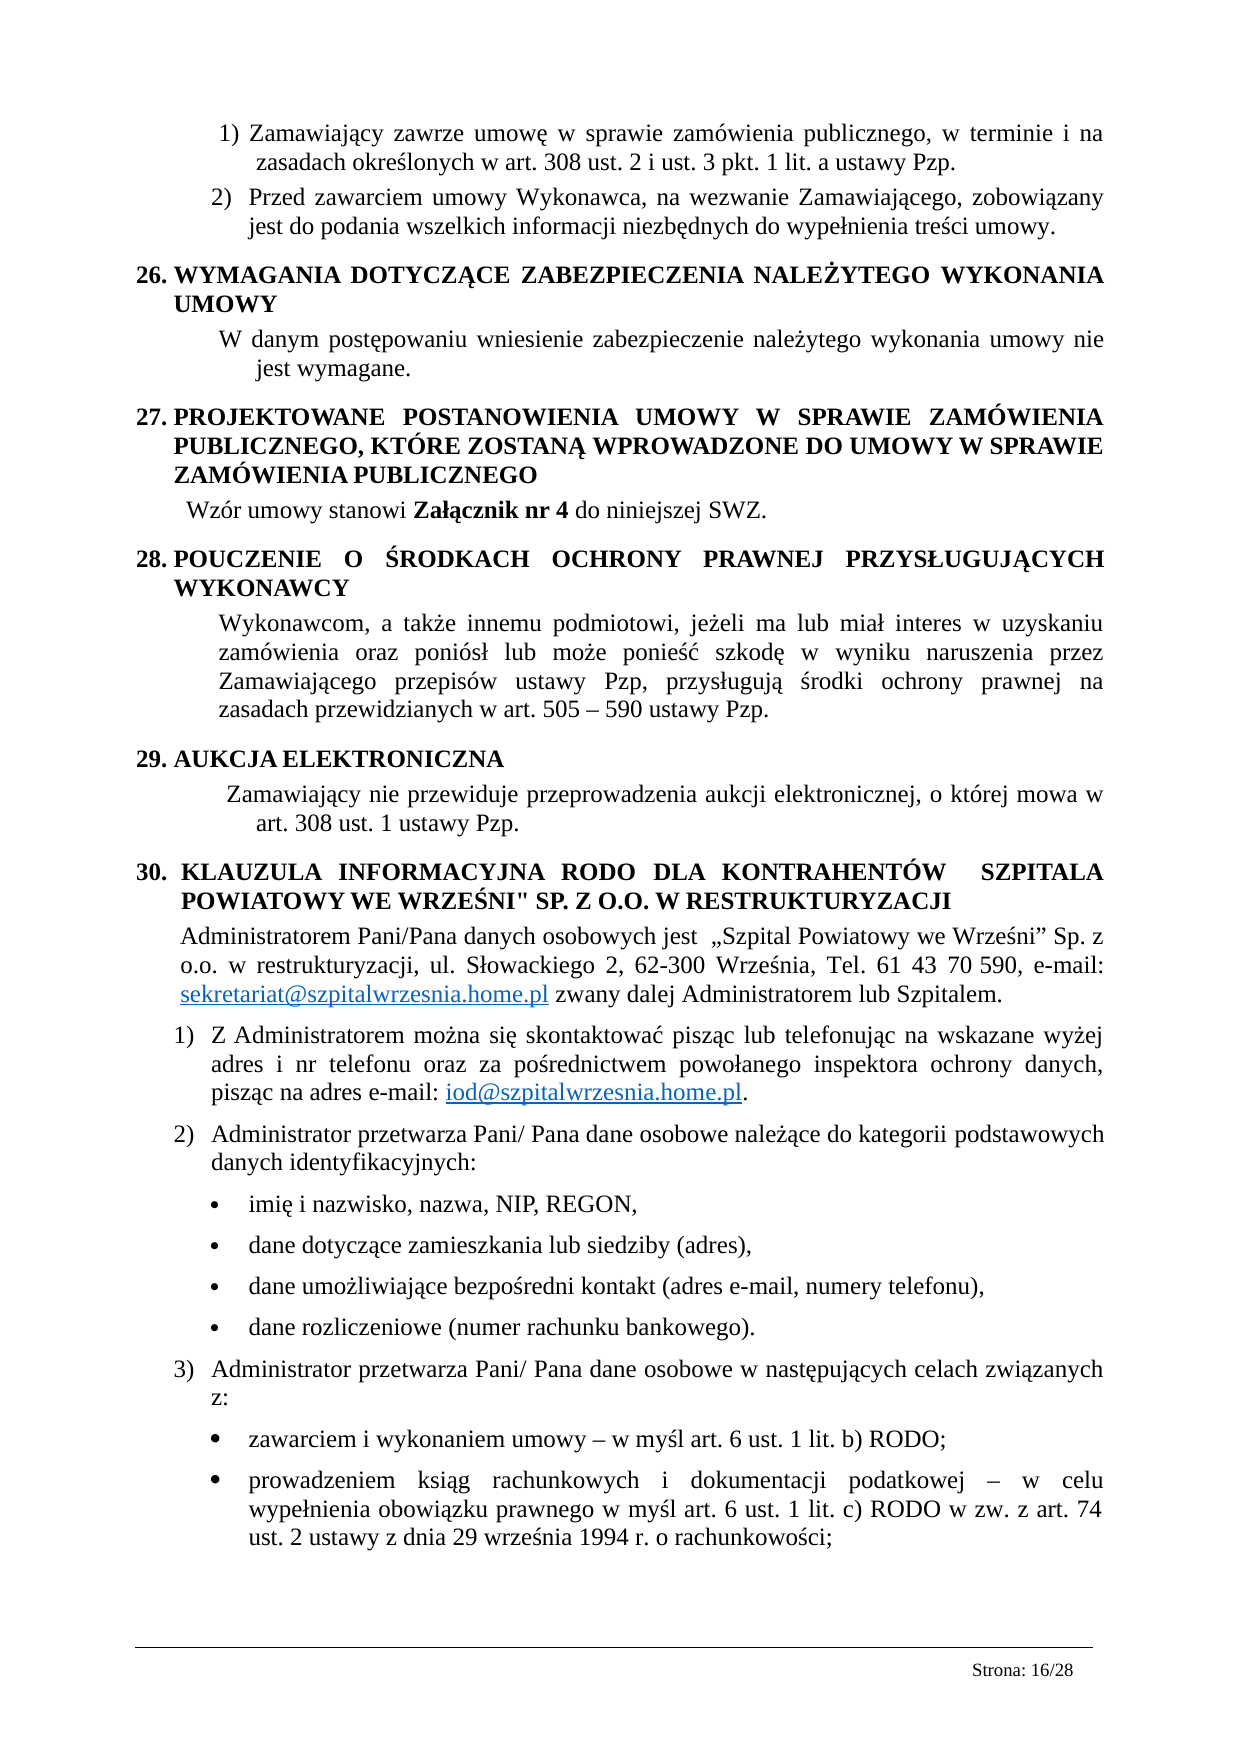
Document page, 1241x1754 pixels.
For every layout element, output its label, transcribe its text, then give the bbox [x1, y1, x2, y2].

list Administrator przetwarza Pani/ Pana dane osobowe należące do kategorii podstawowych danych identyfikacyjnych: [173, 1119, 1104, 1176]
list Z Administratorem można się skontaktować pisząc lub telefonując na wskazane wyżej adres i nr telefonu oraz za pośrednictwem powołanego inspektora ochrony danych, pisząc na adres e-mail: iod@szpitalwrzesnia.home.pl. [173, 1020, 1104, 1106]
subtitle Pouczenie o środkach ochrony prawnej przysługujących Wykonawcy [136, 544, 1104, 602]
list Administrator przetwarza Pani/ Pana dane osobowe w następujących celach związanych z: [173, 1354, 1104, 1411]
subtitle projektowane postanowienia umowy w sprawie zamówienia publicznego, które zostaną wprowadzone do umowy w sprawie zamówienia publicznego [136, 402, 1104, 489]
subtitle 1) Zamawiający zawrze umowę w sprawie zamówienia publicznego, w terminie i na zasadach określonych w art. 308 ust. 2 i ust. 3 pkt. 1 lit. a ustawy Pzp. [218, 118, 1104, 176]
list dane rozliczeniowe (numer rachunku bankowego). [211, 1312, 1104, 1341]
subtitle Przed zawarciem umowy Wykonawca, na wezwanie Zamawiającego, zobowiązany jest do podania wszelkich informacji niezbędnych do wypełnienia treści umowy. [211, 182, 1104, 239]
subtitle Klauzula informacyjna RODO dla kontrahentów Szpitala Powiatowy we Wrześni" Sp. z o.o. w restrukturyzacji [136, 857, 1104, 915]
subtitle Wymagania dotyczące zabezpieczenia należytego wykonania umowy [136, 260, 1104, 318]
subtitle Wzór umowy stanowi Załącznik nr 4 do niniejszej SWZ. [136, 495, 1104, 524]
subtitle Aukcja elektroniczna [136, 744, 1104, 773]
list zawarciem i wykonaniem umowy – w myśl art. 6 ust. 1 lit. b) RODO; [211, 1424, 1104, 1452]
list prowadzeniem ksiąg rachunkowych i dokumentacji podatkowej – w celu wypełnienia obowiązku prawnego w myśl art. 6 ust. 1 lit. c) RODO w zw. z art. 74 ust. 2 ustawy z dnia 29 września 1994 r. o rachunkowości; [211, 1465, 1104, 1551]
subtitle W danym postępowaniu wniesienie zabezpieczenie należytego wykonania umowy nie jest wymagane. [218, 324, 1104, 382]
subtitle Administratorem Pani/Pana danych osobowych jest „Szpital Powiatowy we Wrześni” Sp. z o.o. w restrukturyzacji, ul. Słowackiego 2, 62-300 Września, Tel. 61 43 70 590, e-mail: sekretariat@szpitalwrzesnia.home.pl zwany dalej Administratorem lub Szpitalem. [173, 921, 1104, 1007]
subtitle Wykonawcom, a także innemu podmiotowi, jeżeli ma lub miał interes w uzyskaniu zamówienia oraz poniósł lub może ponieść szkodę w wyniku naruszenia przez Zamawiającego przepisów ustawy Pzp, przysługują środki ochrony prawnej na zasadach przewidzianych w art. 505 – 590 ustawy Pzp. [218, 608, 1104, 723]
subtitle Zamawiający nie przewiduje przeprowadzenia aukcji elektronicznej, o której mowa w art. 308 ust. 1 ustawy Pzp. [218, 779, 1104, 837]
list dane umożliwiające bezpośredni kontakt (adres e-mail, numery telefonu), [211, 1271, 1104, 1300]
list imię i nazwisko, nazwa, NIP, REGON, [211, 1189, 1104, 1217]
list dane dotyczące zamieszkania lub siedziby (adres), [211, 1230, 1104, 1259]
